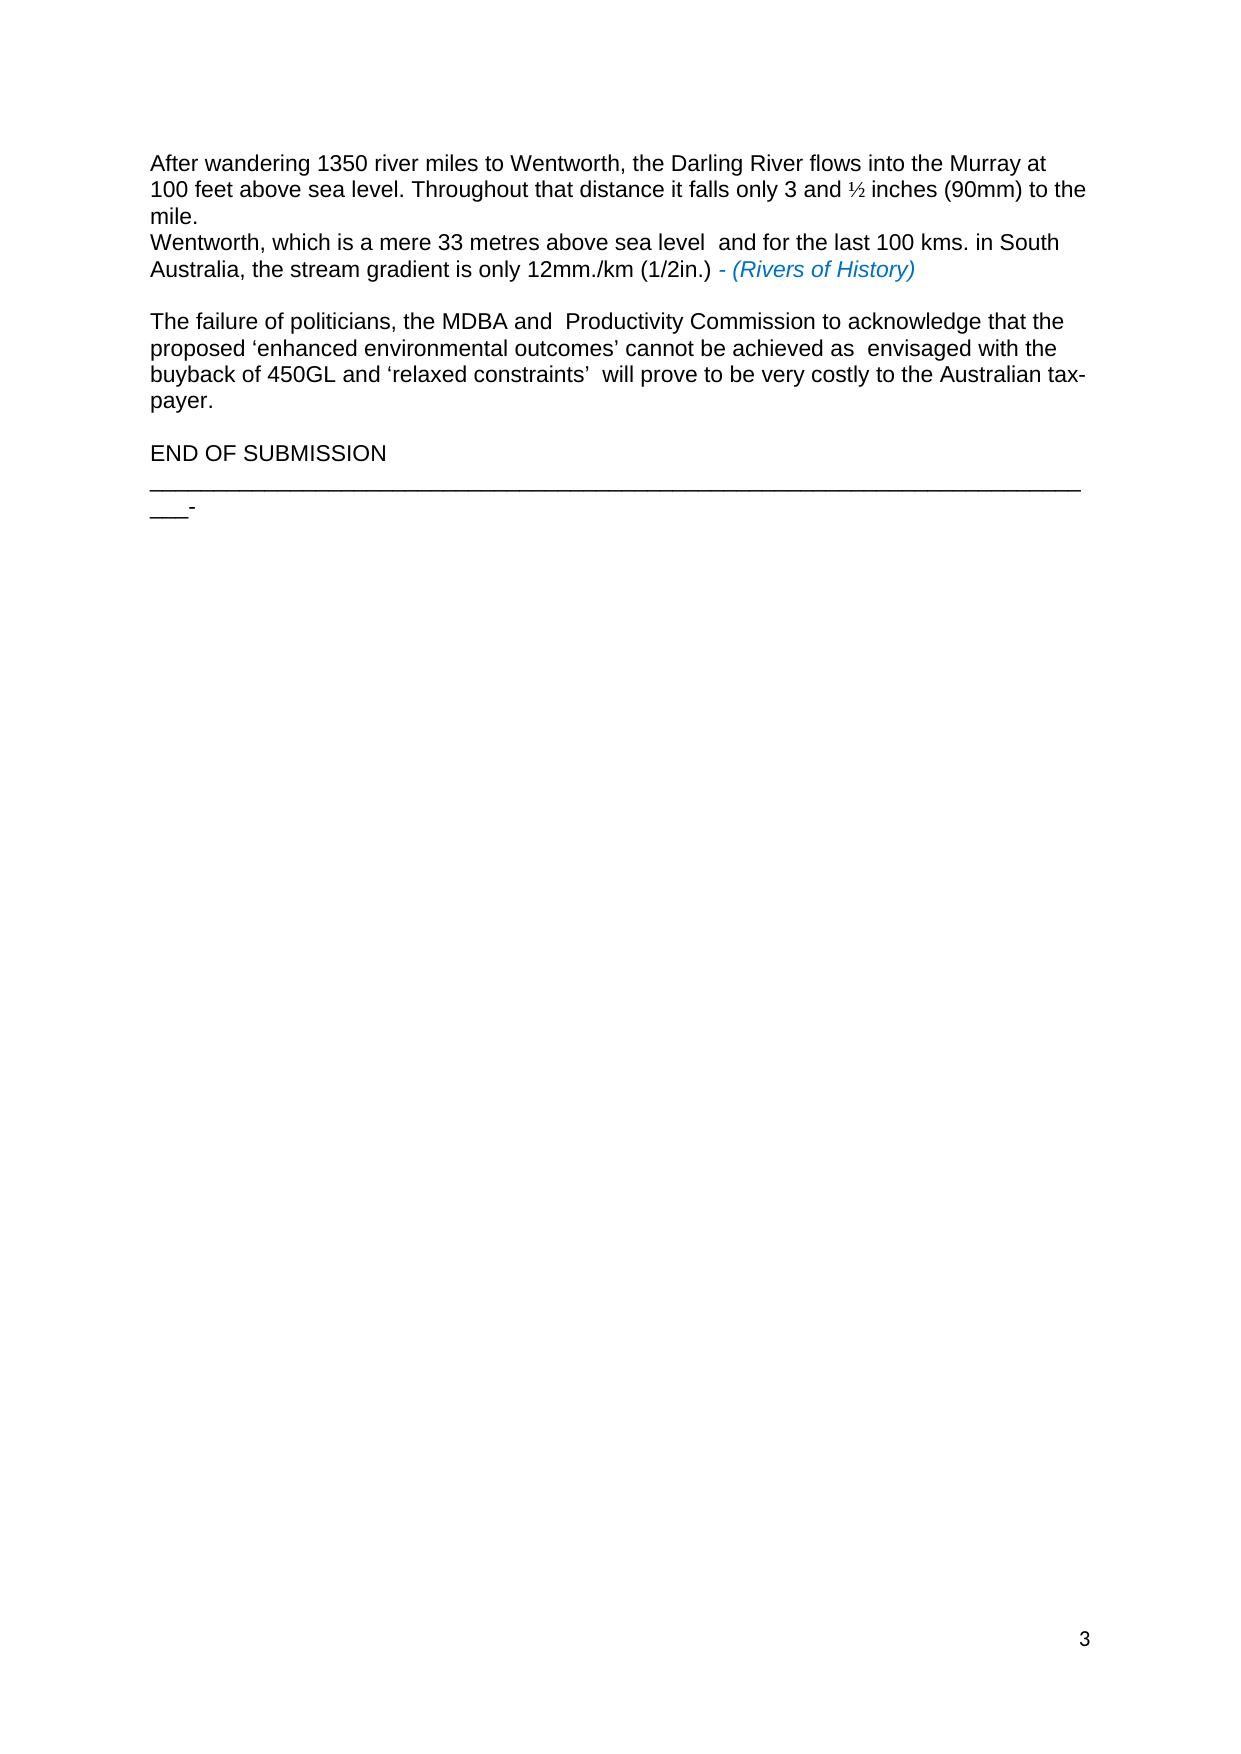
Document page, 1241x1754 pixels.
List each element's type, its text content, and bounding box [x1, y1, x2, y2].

text ____________________________________________________________________________- [150, 466, 1090, 519]
text Wentworth, which is a mere 33 metres above sea level and for the last 100 kms. in South Australia, the stream gradient is only 12mm./km (1/2in.) - (Rivers of History) [150, 229, 1090, 282]
text The failure of politicians, the MDBA and Productivity Commission to acknowledge that the proposed ‘enhanced environmental outcomes’ cannot be achieved as envisaged with the buyback of 450GL and ‘relaxed constraints’ will prove to be very costly to the Australian tax-payer. [150, 308, 1090, 414]
text After wandering 1350 river miles to Wentworth, the Darling River flows into the Murray at 100 feet above sea level. Throughout that distance it falls only 3 and ½ inches (90mm) to the mile. [150, 150, 1090, 229]
text END OF SUBMISSION [150, 440, 1090, 466]
